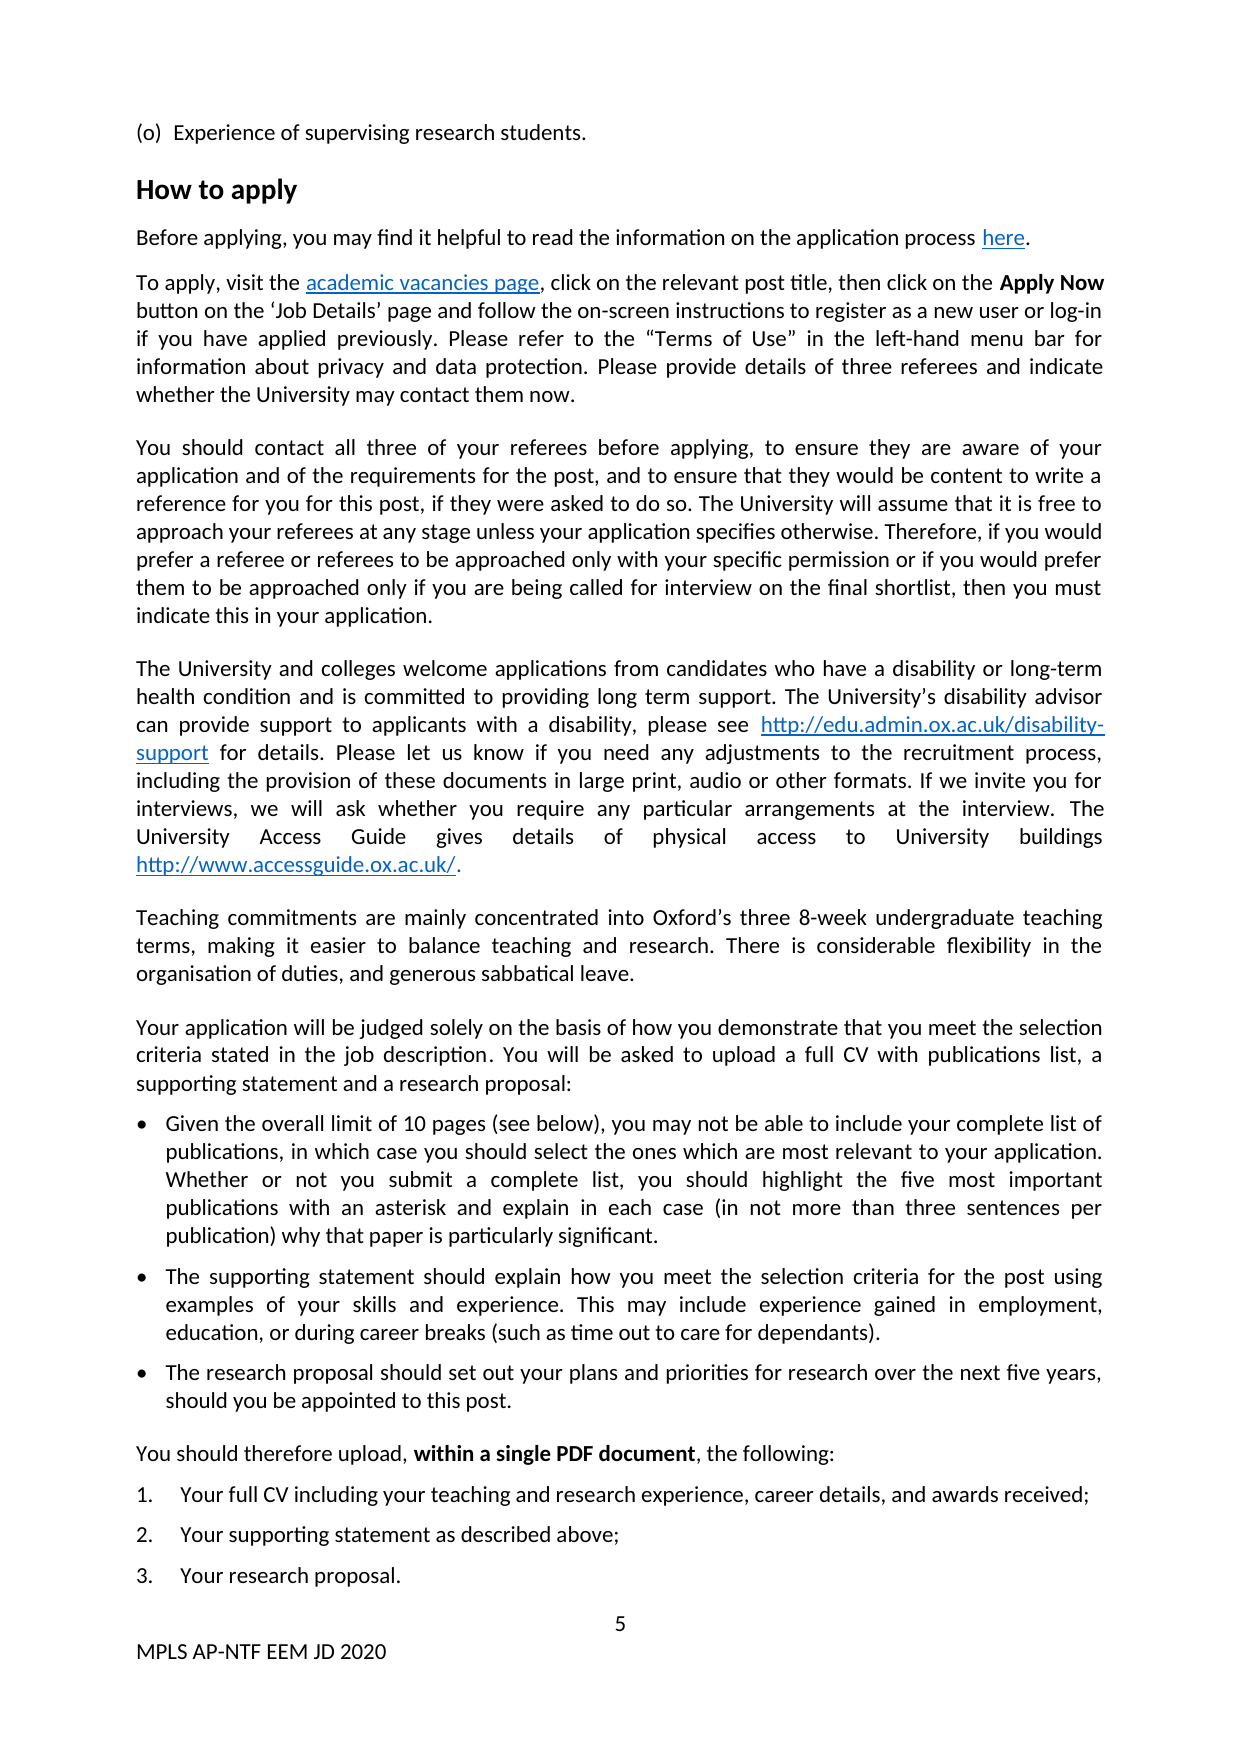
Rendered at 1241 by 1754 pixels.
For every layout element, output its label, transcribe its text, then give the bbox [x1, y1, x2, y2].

text You should therefore upload, within a single PDF document, the following: [136, 1439, 1104, 1467]
text The University and colleges welcome applications from candidates who have a disability or long-term health condition and is committed to providing long term support. The University’s disability advisor can provide support to applicants with a disability, please see http://edu.admin.ox.ac.uk/disability-support for details. Please let us know if you need any adjustments to the recruitment process, including the provision of these documents in large print, audio or other formats. If we invite you for interviews, we will ask whether you require any particular arrangements at the interview. The University Access Guide gives details of physical access to University buildings http://www.accessguide.ox.ac.uk/. [136, 654, 1104, 878]
text Teaching commitments are mainly concentrated into Oxford’s three 8-week undergraduate teaching terms, making it easier to balance teaching and research. There is considerable flexibility in the organisation of duties, and generous sabbatical leave. [136, 903, 1104, 988]
text You should contact all three of your referees before applying, to ensure they are aware of your application and of the requirements for the post, and to ensure that they would be content to write a reference for you for this post, if they were asked to do so. The University will assume that it is free to approach your referees at any stage unless your application specifies otherwise. Therefore, if you would prefer a referee or referees to be approached only with your specific permission or if you would prefer them to be approached only if you are being called for interview on the final shortlist, then you must indicate this in your application. [136, 433, 1104, 629]
text To apply, visit the academic vacancies page, click on the relevant post title, then click on the Apply Now button on the ‘Job Details’ page and follow the on-screen instructions to register as a new user or log-in if you have applied previously. Please refer to the “Terms of Use” in the left-hand menu bar for information about privacy and data protection. Please provide details of three referees and indicate whether the University may contact them now. [136, 268, 1104, 408]
text 1. Your full CV including your teaching and research experience, career details, and awards received; [136, 1480, 1104, 1508]
text • The research proposal should set out your plans and priorities for research over the next five years, should you be appointed to this post. [136, 1358, 1104, 1414]
text Before applying, you may find it helpful to read the information on the application process here. [136, 223, 1104, 251]
list Experience of supervising research students. [136, 118, 1104, 146]
text 3. Your research proposal. [136, 1561, 1104, 1589]
subtitle How to apply [136, 171, 1104, 207]
text • Given the overall limit of 10 pages (see below), you may not be able to include your complete list of publications, in which case you should select the ones which are most relevant to your application. Whether or not you submit a complete list, you should highlight the five most important publications with an asterisk and explain in each case (in not more than three sentences per publication) why that paper is particularly significant. [136, 1109, 1104, 1249]
text 2. Your supporting statement as described above; [136, 1520, 1104, 1548]
text • The supporting statement should explain how you meet the selection criteria for the post using examples of your skills and experience. This may include experience gained in employment, education, or during career breaks (such as time out to care for dependants). [136, 1262, 1104, 1346]
text Your application will be judged solely on the basis of how you demonstrate that you meet the selection criteria stated in the job description. You will be asked to upload a full CV with publications list, a supporting statement and a research proposal: [136, 1013, 1104, 1097]
